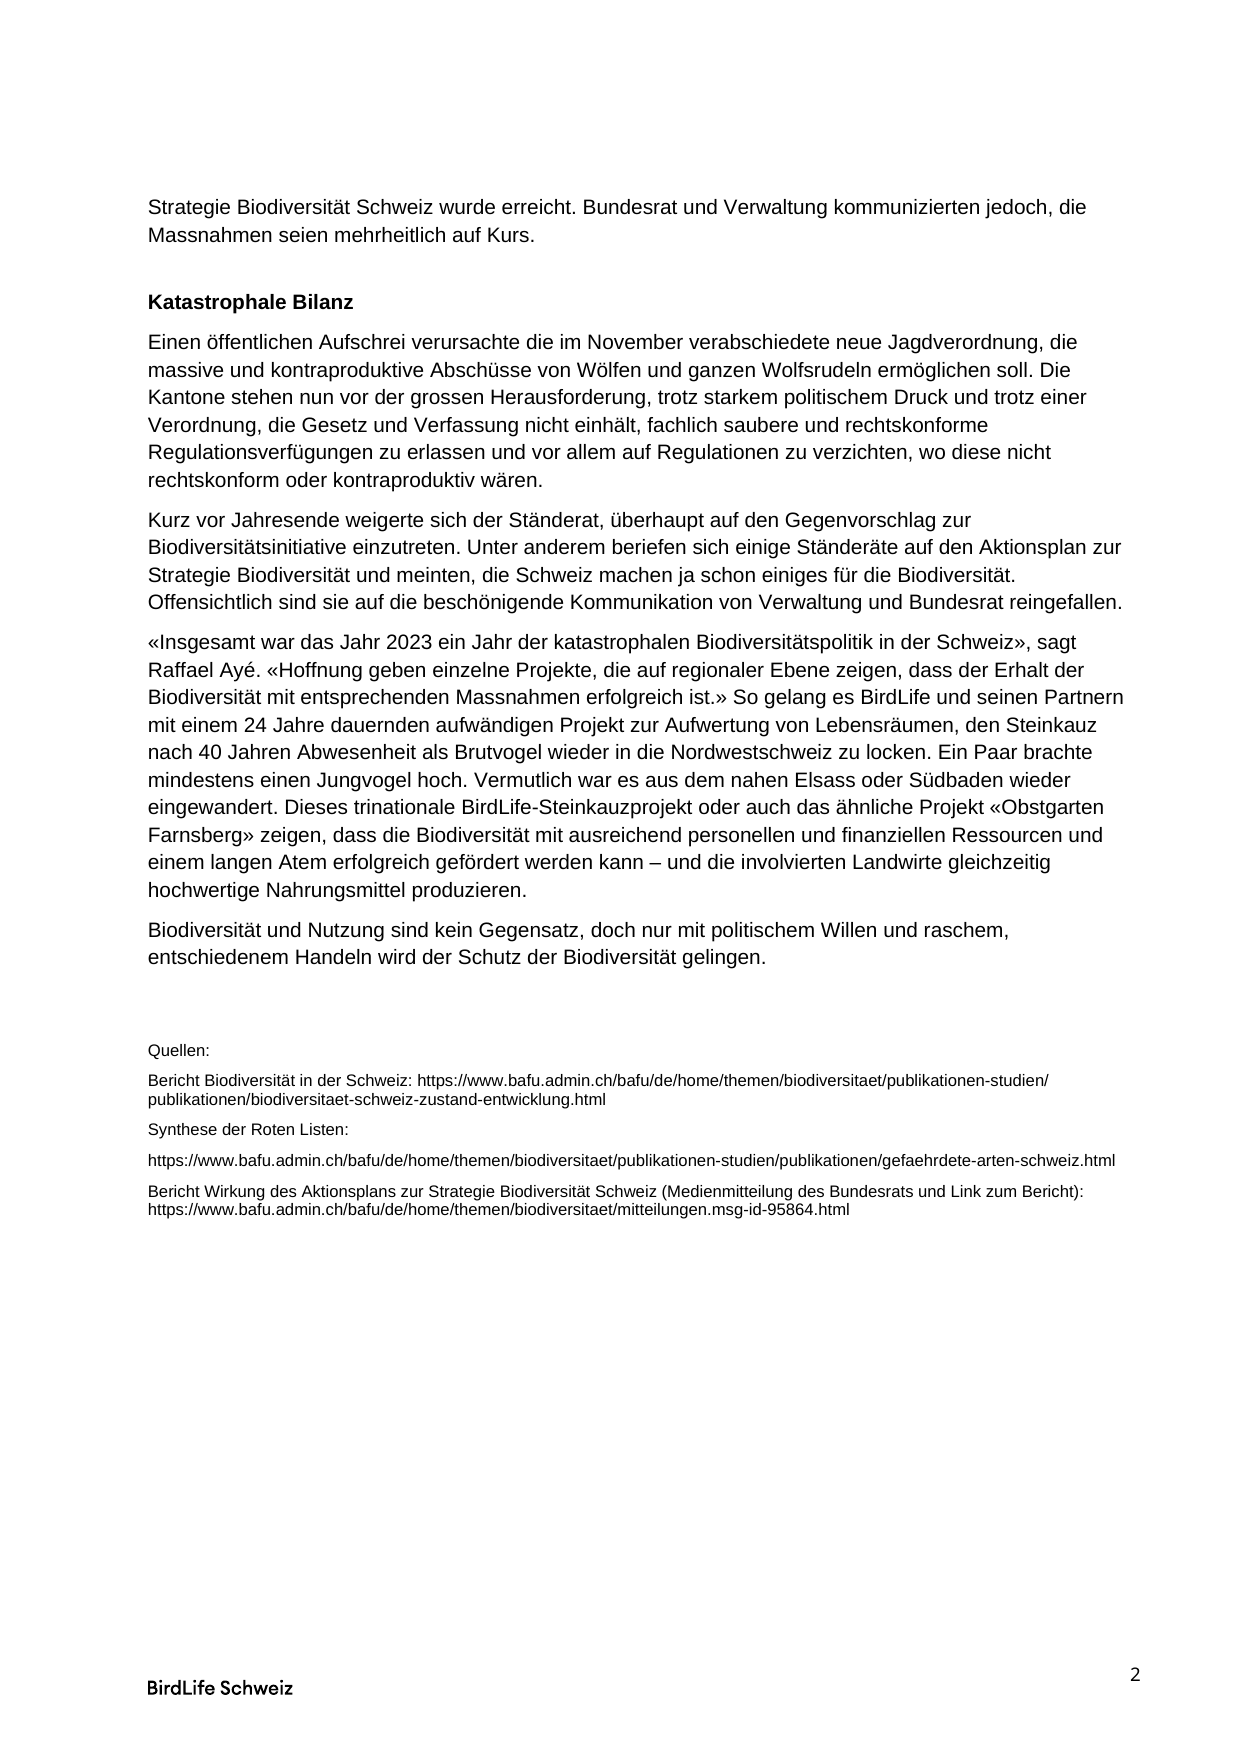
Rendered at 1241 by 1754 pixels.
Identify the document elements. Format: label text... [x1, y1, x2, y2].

text Einen öffentlichen Aufschrei verursachte die im November verabschiedete neue Jagdverordnung, die massive und kontraproduktive Abschüsse von Wölfen und ganzen Wolfsrudeln ermöglichen soll. Die Kantone stehen nun vor der grossen Herausforderung, trotz starkem politischem Druck und trotz einer Verordnung, die Gesetz und Verfassung nicht einhält, fachlich saubere und rechtskonforme Regulationsverfügungen zu erlassen und vor allem auf Regulationen zu verzichten, wo diese nicht rechtskonform oder kontraproduktiv wären. [148, 330, 1140, 491]
text Kurz vor Jahresende weigerte sich der Ständerat, überhaupt auf den Gegenvorschlag zur Biodiversitätsinitiative einzutreten. Unter anderem beriefen sich einige Ständeräte auf den Aktionsplan zur Strategie Biodiversität und meinten, die Schweiz machen ja schon einiges für die Biodiversität. Offensichtlich sind sie auf die beschönigende Kommunikation von Verwaltung und Bundesrat reingefallen. [148, 507, 1140, 614]
text Synthese der Roten Listen: [148, 1121, 1140, 1139]
text https://www.bafu.admin.ch/bafu/de/home/themen/biodiversitaet/publikationen-studien/publikationen/gefaehrdete-arten-schweiz.html [148, 1152, 1140, 1170]
text «Insgesamt war das Jahr 2023 ein Jahr der katastrophalen Biodiversitätspolitik in der Schweiz», sagt Raffael Ayé. «Hoffnung geben einzelne Projekte, die auf regionaler Ebene zeigen, dass der Erhalt der Biodiversität mit entsprechenden Massnahmen erfolgreich ist.» So gelang es BirdLife und seinen Partnern mit einem 24 Jahre dauernden aufwändigen Projekt zur Aufwertung von Lebensräumen, den Steinkauz nach 40 Jahren Abwesenheit als Brutvogel wieder in die Nordwestschweiz zu locken. Ein Paar brachte mindestens einen Jungvogel hoch. Vermutlich war es aus dem nahen Elsass oder Südbaden wieder eingewandert. Dieses trinationale BirdLife-Steinkauzprojekt oder auch das ähnliche Projekt «Obstgarten Farnsberg» zeigen, dass die Biodiversität mit ausreichend personellen und finanziellen Ressourcen und einem langen Atem erfolgreich gefördert werden kann – und die involvierten Landwirte gleichzeitig hochwertige Nahrungsmittel produzieren. [148, 630, 1140, 901]
text Biodiversität und Nutzung sind kein Gegensatz, doch nur mit politischem Willen und raschem, entschiedenem Handeln wird der Schutz der Biodiversität gelingen. [148, 917, 1140, 969]
text Bericht Wirkung des Aktionsplans zur Strategie Biodiversität Schweiz (Medienmitteilung des Bundesrats und Link zum Bericht): https://www.bafu.admin.ch/bafu/de/home/themen/biodiversitaet/mitteilungen.msg-id-95864.html [148, 1182, 1140, 1219]
text Katastrophale Bilanz [148, 290, 1140, 314]
text Quellen: [148, 1042, 1140, 1060]
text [148, 195, 1140, 274]
text Bericht Biodiversität in der Schweiz: https://www.bafu.admin.ch/bafu/de/home/themen/biodiversitaet/publikationen-studien/publikationen/biodiversitaet-schweiz-zustand-entwicklung.html [148, 1072, 1140, 1109]
